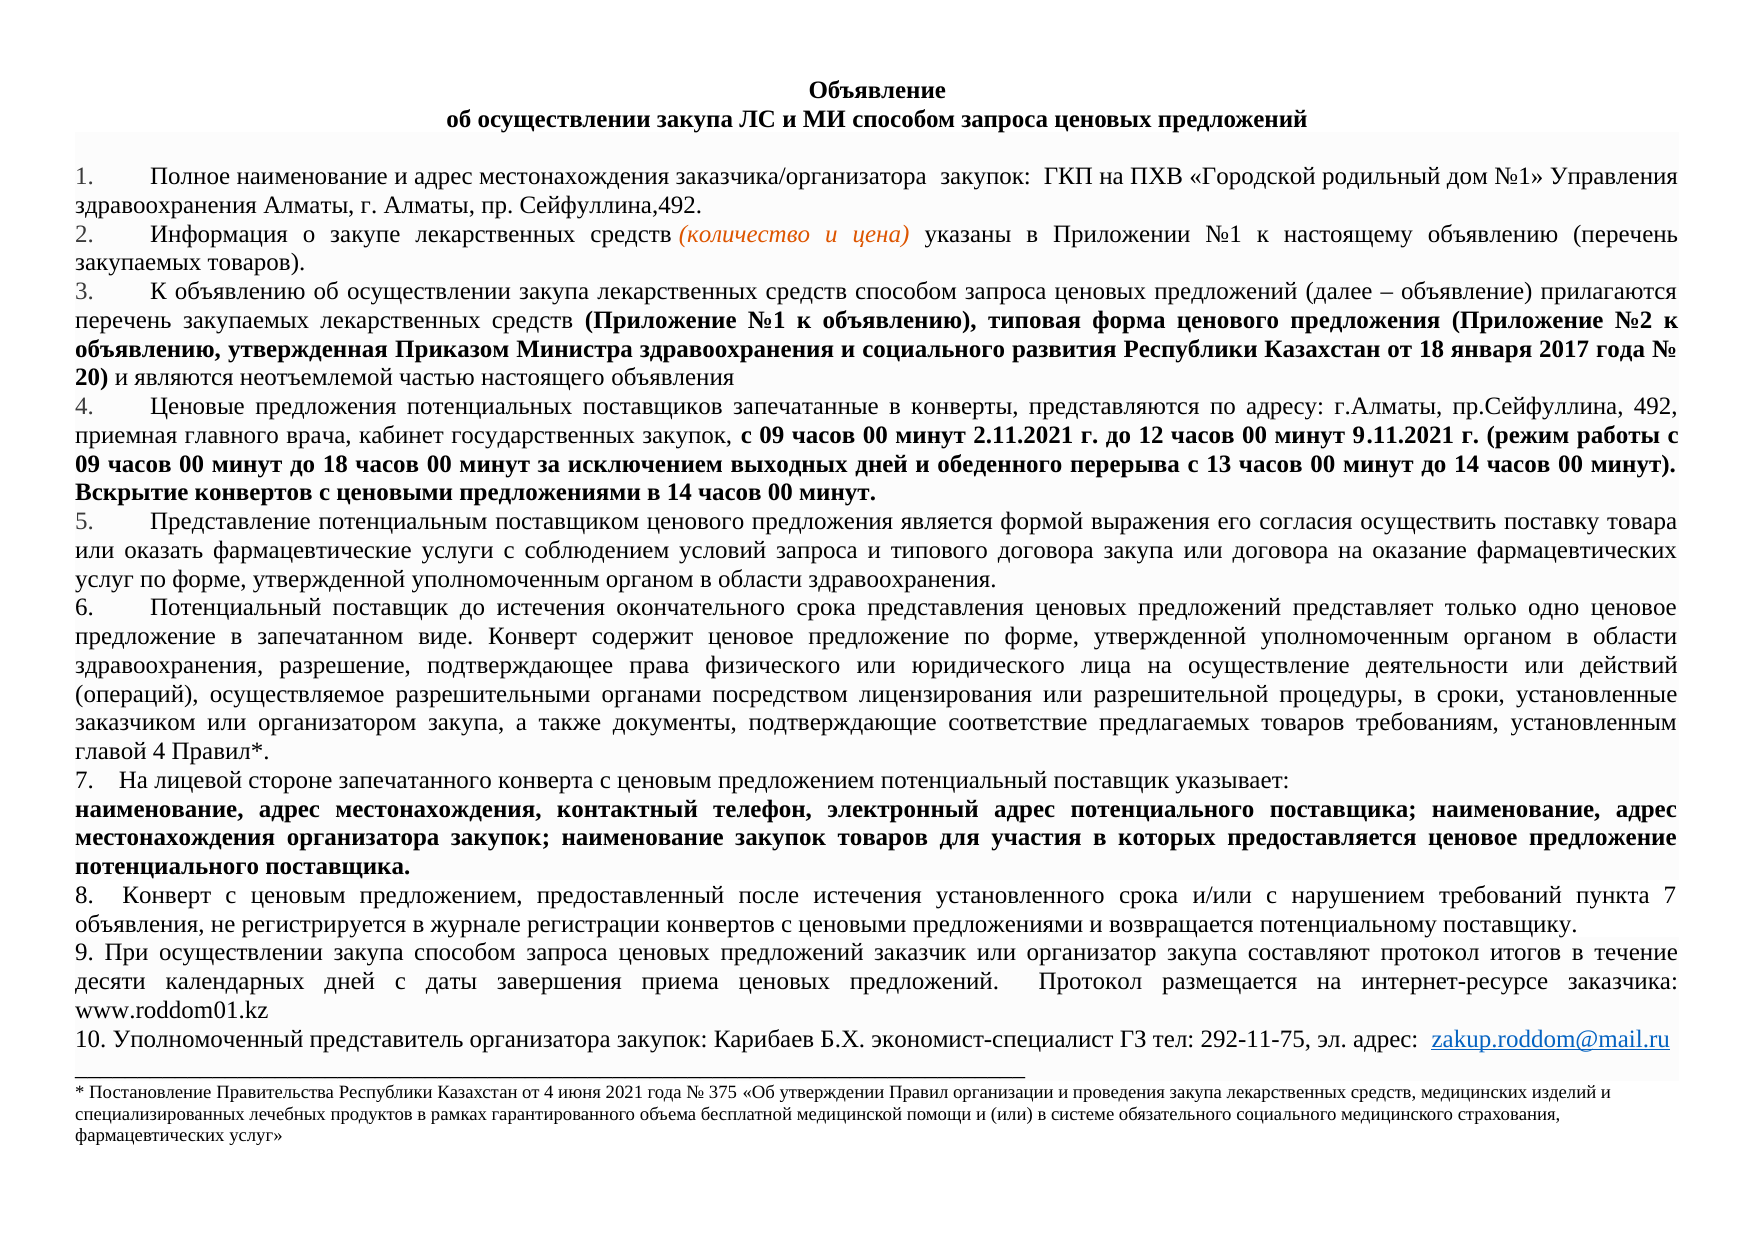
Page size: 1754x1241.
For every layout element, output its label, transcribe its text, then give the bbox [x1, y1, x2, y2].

text ____________________________________________________________________________ [75, 1052, 1679, 1081]
text 9. При осуществлении закупа способом запроса ценовых предложений заказчик или организатор закупа составляют протокол итогов в течение десяти календарных дней с даты завершения приема ценовых предложений. Протокол размещается на интернет-ресурсе заказчика: www.roddom01.kz [75, 937, 1679, 1024]
subtitle * Постановление Правительства Республики Казахстан от 4 июня 2021 года № 375 «Об утверждении Правил организации и проведения закупа лекарственных средств, медицинских изделий и специализированных лечебных продуктов в рамках гарантированного объема бесплатной медицинской помощи и (или) в системе обязательного социального медицинского страхования, фармацевтических услуг» [75, 1081, 1679, 1146]
text об осуществлении закупа ЛС и МИ способом запроса ценовых предложений [75, 104, 1679, 132]
list Потенциальный поставщик до истечения окончательного срока представления ценовых предложений представляет только одно ценовое предложение в запечатанном виде. Конверт содержит ценовое предложение по форме, утвержденной уполномоченным органом в области здравоохранения, разрешение, подтверждающее права физического или юридического лица на осуществление деятельности или действий (операций), осуществляемое разрешительными органами посредством лицензирования или разрешительной процедуры, в сроки, установленные заказчиком или организатором закупа, а также документы, подтверждающие соответствие предлагаемых товаров требованиям, установленным главой 4 Правил*. [75, 592, 1679, 765]
list Информация о закупе лекарственных средств (количество и цена) указаны в Приложении №1 к настоящему объявлению (перечень закупаемых товаров). [75, 219, 1679, 276]
text наименование, адрес местонахождения, контактный телефон, электронный адрес потенциального поставщика; наименование, адрес местонахождения организатора закупок; наименование закупок товаров для участия в которых предоставляется ценовое предложение потенциального поставщика. [75, 794, 1679, 880]
list Полное наименование и адрес местонахождения заказчика/организатора закупок: ГКП на ПХВ «Городской родильный дом №1» Управления здравоохранения Алматы, г. Алматы, пр. Сейфуллина,492. [75, 161, 1679, 219]
list К объявлению об осуществлении закупа лекарственных средств способом запроса ценовых предложений (далее – объявление) прилагаются перечень закупаемых лекарственных средств (Приложение №1 к объявлению), типовая форма ценового предложения (Приложение №2 к объявлению, утвержденная Приказом Министра здравоохранения и социального развития Республики Казахстан от 18 января 2017 года № 20) и являются неотъемлемой частью настоящего объявления [75, 276, 1679, 391]
text 7. На лицевой стороне запечатанного конверта с ценовым предложением потенциальный поставщик указывает: [75, 765, 1679, 794]
text 10. Уполномоченный представитель организатора закупок: Карибаев Б.Х. экономист-специалист ГЗ тел: 292-11-75, эл. адрес: zakup.roddom@mail.ru [75, 1024, 1679, 1052]
list Представление потенциальным поставщиком ценового предложения является формой выражения его согласия осуществить поставку товара или оказать фармацевтические услуги с соблюдением условий запроса и типового договора закупа или договора на оказание фармацевтических услуг по форме, утвержденной уполномоченным органом в области здравоохранения. [75, 506, 1679, 592]
list Ценовые предложения потенциальных поставщиков запечатанные в конверты, представляются по адресу: г.Алматы, пр.Сейфуллина, 492, приемная главного врача, кабинет государственных закупок, с 09 часов 00 минут 2.11.2021 г. до 12 часов 00 минут 9.11.2021 г. (режим работы с 09 часов 00 минут до 18 часов 00 минут за исключением выходных дней и обеденного перерыва с 13 часов 00 минут до 14 часов 00 минут). Вскрытие конвертов с ценовыми предложениями в 14 часов 00 минут. [75, 391, 1679, 506]
text 8. Конверт с ценовым предложением, предоставленный после истечения установленного срока и/или с нарушением требований пункта 7 объявления, не регистрируется в журнале регистрации конвертов с ценовыми предложениями и возвращается потенциальному поставщику. [75, 880, 1679, 937]
text Объявление [75, 75, 1679, 104]
